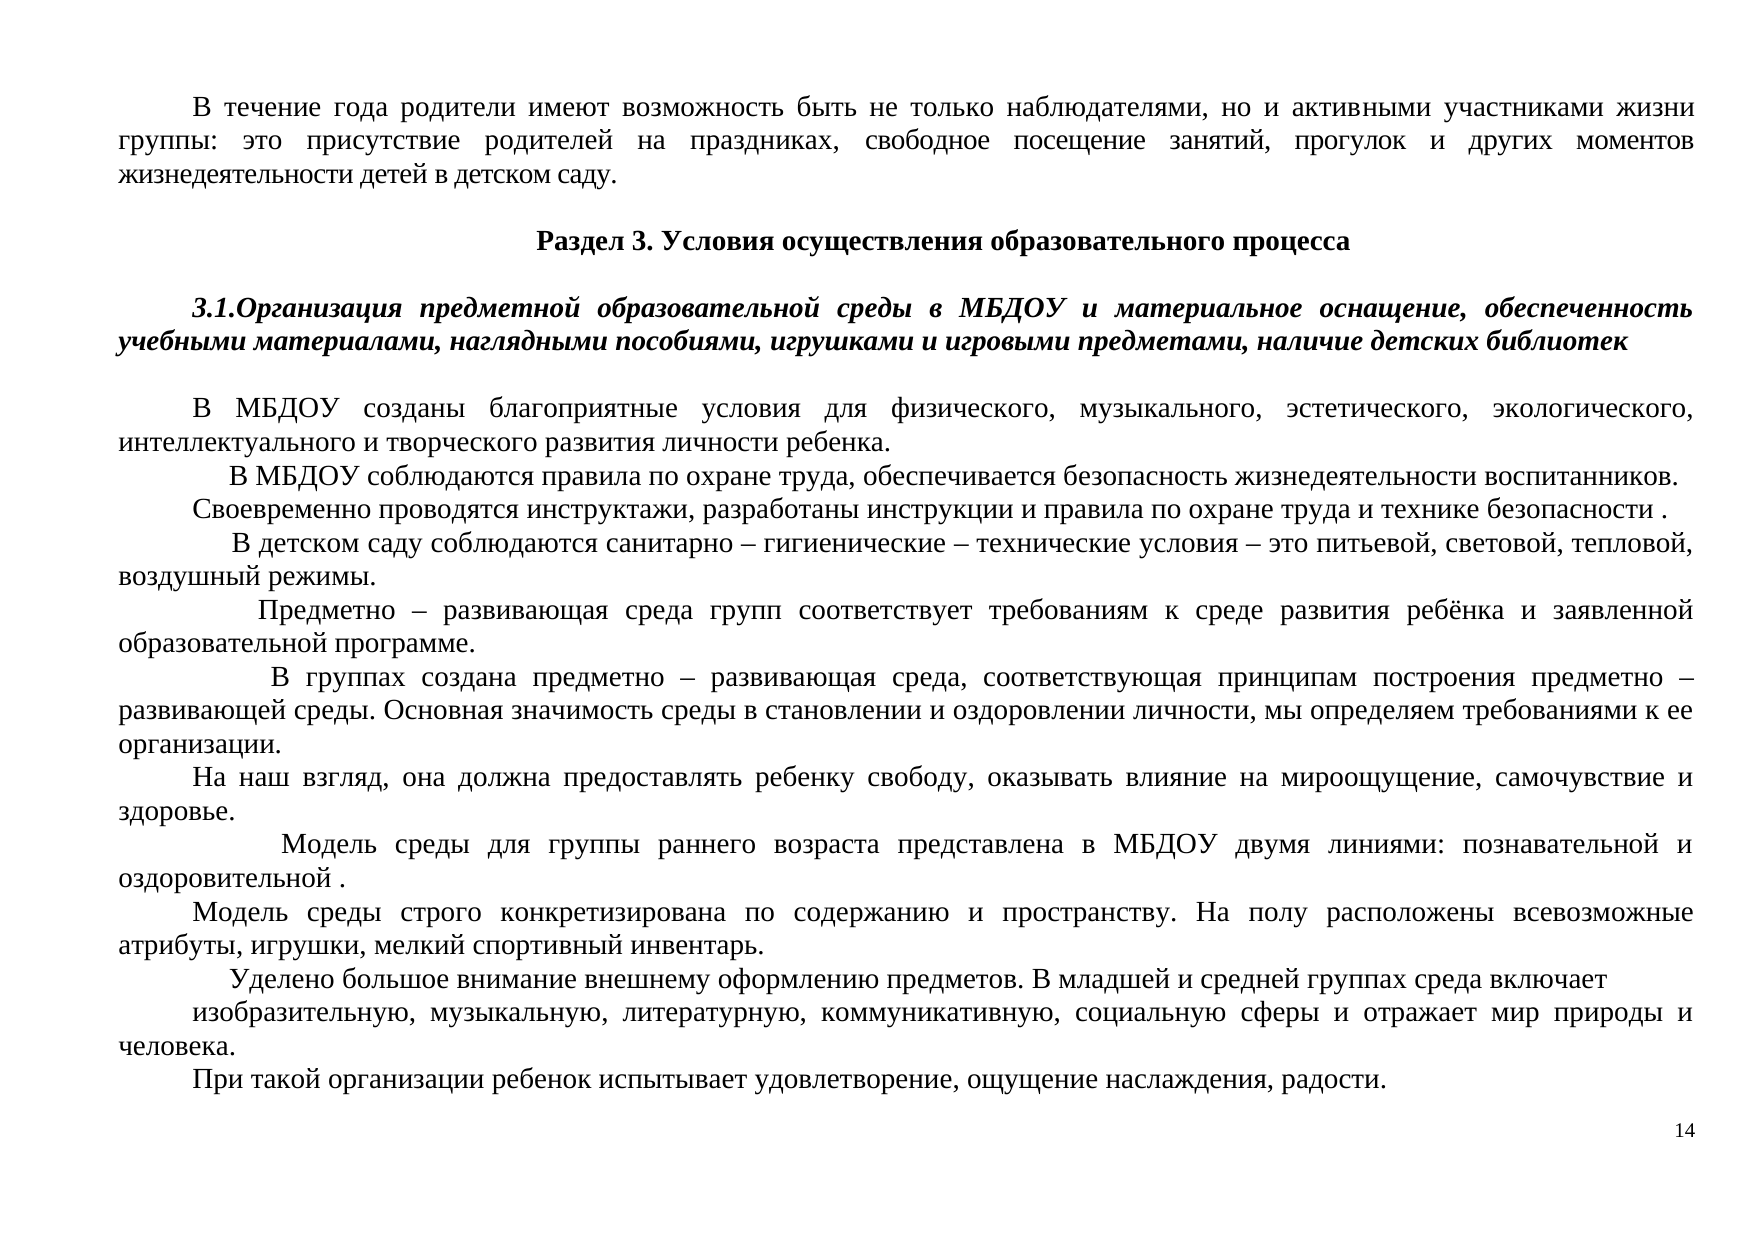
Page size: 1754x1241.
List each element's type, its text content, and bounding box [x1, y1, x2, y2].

text Модель среды для группы раннего возраста представлена в МБДОУ двумя линиями: познавательной и оздоровительной . [118, 827, 1695, 894]
text 3.1.Организация предметной образовательной среды в МБДОУ и материальное оснащение, обеспеченность учебными материалами, наглядными пособиями, игрушками и игровыми предметами, наличие детских библиотек [118, 290, 1695, 357]
text В МБДОУ соблюдаются правила по охране труда, обеспечивается безопасность жизнедеятельности воспитанников. [118, 458, 1695, 491]
text Раздел 3. Условия осуществления образовательного процесса [118, 223, 1695, 256]
text На наш взгляд, она должна предоставлять ребенку свободу, оказывать влияние на мироощущение, самочувствие и здоровье. [118, 759, 1695, 827]
text Модель среды строго конкретизирована по содержанию и пространству. На полу расположены всевозможные атрибуты, игрушки, мелкий спортивный инвентарь. [118, 894, 1695, 961]
text В МБДОУ созданы благоприятные условия для физического, музыкального, эстетического, экологического, интеллектуального и творческого развития личности ребенка. [118, 391, 1695, 458]
text Предметно – развивающая среда групп соответствует требованиям к среде развития ребёнка и заявленной образовательной программе. [118, 592, 1695, 659]
text изобразительную, музыкальную, литературную, коммуникативную, социальную сферы и отражает мир природы и человека. [118, 994, 1695, 1061]
text В течение года родители имеют возможность быть не только наблюдателями, но и активными участниками жизни группы: это присутствие родителей на праздниках, свободное посещение занятий, прогулок и других моментов жизнедеятельности детей в детском саду. [118, 89, 1695, 189]
text При такой организации ребенок испытывает удовлетворение, ощущение наслаждения, радости. [118, 1061, 1695, 1095]
text В группах создана предметно – развивающая среда, соответствующая принципам построения предметно – развивающей среды. Основная значимость среды в становлении и оздоровлении личности, мы определяем требованиями к ее организации. [118, 659, 1695, 759]
text Уделено большое внимание внешнему оформлению предметов. В младшей и средней группах среда включает [118, 961, 1695, 994]
text Своевременно проводятся инструктажи, разработаны инструкции и правила по охране труда и технике безопасности . [118, 491, 1695, 525]
text В детском саду соблюдаются санитарно – гигиенические – технические условия – это питьевой, световой, тепловой, воздушный режимы. [118, 525, 1695, 592]
